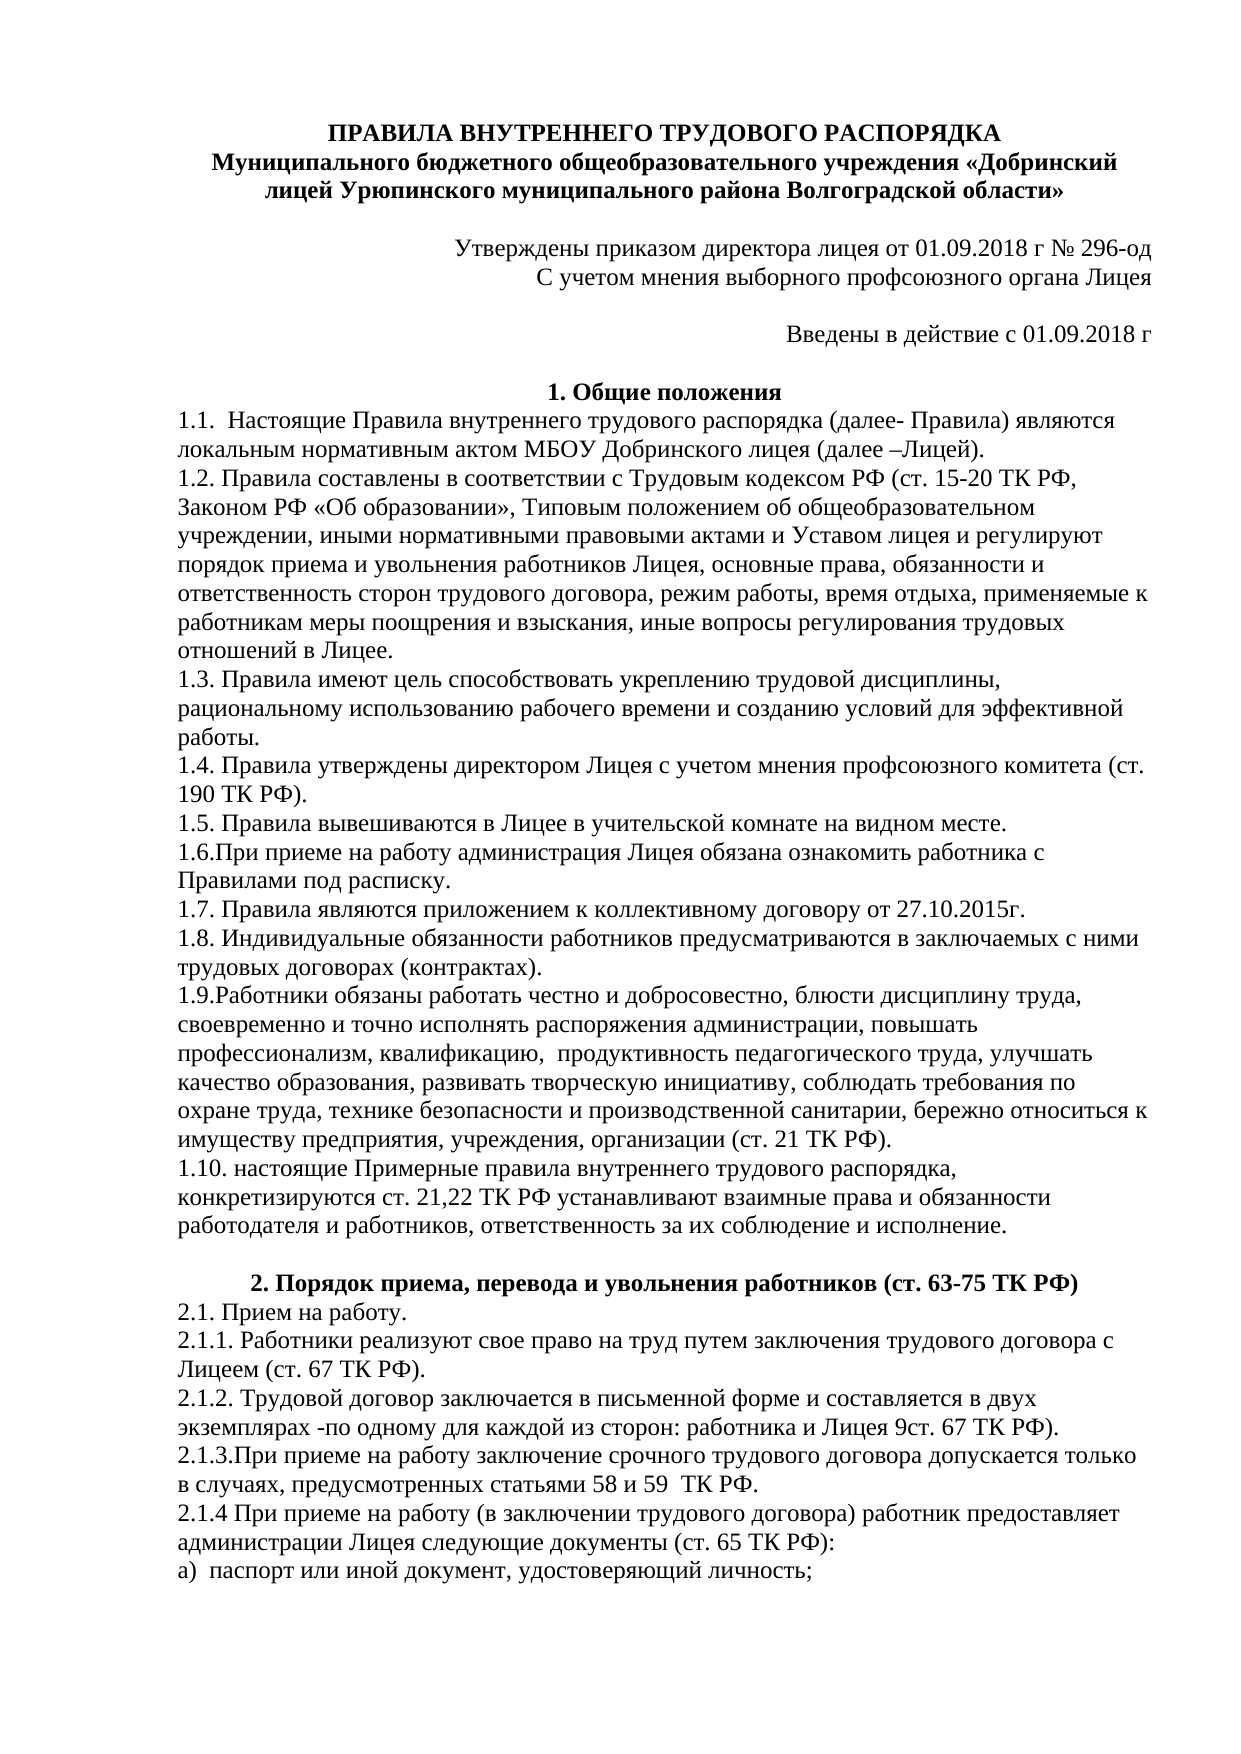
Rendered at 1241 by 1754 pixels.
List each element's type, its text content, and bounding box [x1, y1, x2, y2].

text С учетом мнения выборного профсоюзного органа Лицея [177, 262, 1152, 291]
text 1.8. Индивидуальные обязанности работников предусматриваются в заключаемых с ними трудовых договорах (контрактах). [177, 923, 1152, 981]
text 2. Порядок приема, перевода и увольнения работников (ст. 63-75 ТК РФ) [177, 1268, 1152, 1297]
text ПРАВИЛА ВНУТРЕННЕГО ТРУДОВОГО РАСПОРЯДКА [177, 118, 1152, 147]
text 2.1.1. Работники реализуют свое право на труд путем заключения трудового договора с Лицеем (ст. 67 ТК РФ). [177, 1326, 1152, 1383]
text Утверждены приказом директора лицея от 01.09.2018 г № 296-од [177, 233, 1152, 262]
text 1.7. Правила являются приложением к коллективному договору от 27.10.2015г. [177, 894, 1152, 923]
text 1.3. Правила имеют цель способствовать укреплению трудовой дисциплины, рациональному использованию рабочего времени и созданию условий для эффективной работы. [177, 664, 1152, 751]
text а) паспорт или иной документ, удостоверяющий личность; [177, 1556, 1152, 1584]
text 2.1.4 При приеме на работу (в заключении трудового договора) работник предоставляет администрации Лицея следующие документы (ст. 65 ТК РФ): [177, 1498, 1152, 1556]
text 2.1.2. Трудовой договор заключается в письменной форме и составляется в двух экземплярах -по одному для каждой из сторон: работника и Лицея 9ст. 67 ТК РФ). [177, 1383, 1152, 1441]
text Муниципального бюджетного общеобразовательного учреждения «Добринский лицей Урюпинского муниципального района Волгоградской области» [177, 147, 1152, 204]
text Введены в действие с 01.09.2018 г [177, 319, 1152, 348]
text 1. Общие положения [177, 377, 1152, 406]
text 1.9.Работники обязаны работать честно и добросовестно, блюсти дисциплину труда, своевременно и точно исполнять распоряжения администрации, повышать профессионализм, квалификацию, продуктивность педагогического труда, улучшать качество образования, развивать творческую инициативу, соблюдать требования по охране труда, технике безопасности и производственной санитарии, бережно относиться к имуществу предприятия, учреждения, организации (ст. 21 ТК РФ). [177, 981, 1152, 1153]
text 2.1. Прием на работу. [177, 1297, 1152, 1326]
text 1.1. Настоящие Правила внутреннего трудового распорядка (далее- Правила) являются локальным нормативным актом МБОУ Добринского лицея (далее –Лицей). [177, 406, 1152, 463]
text 1.10. настоящие Примерные правила внутреннего трудового распорядка, конкретизируются ст. 21,22 ТК РФ устанавливают взаимные права и обязанности работодателя и работников, ответственность за их соблюдение и исполнение. [177, 1153, 1152, 1239]
text 2.1.3.При приеме на работу заключение срочного трудового договора допускается только в случаях, предусмотренных статьями 58 и 59 ТК РФ. [177, 1441, 1152, 1498]
text 1.6.При приеме на работу администрация Лицея обязана ознакомить работника с Правилами под расписку. [177, 837, 1152, 894]
text 1.5. Правила вывешиваются в Лицее в учительской комнате на видном месте. [177, 808, 1152, 837]
text 1.2. Правила составлены в соответствии с Трудовым кодексом РФ (ст. 15-20 ТК РФ, Законом РФ «Об образовании», Типовым положением об общеобразовательном учреждении, иными нормативными правовыми актами и Уставом лицея и регулируют порядок приема и увольнения работников Лицея, основные права, обязанности и ответственность сторон трудового договора, режим работы, время отдыха, применяемые к работникам меры поощрения и взыскания, иные вопросы регулирования трудовых отношений в Лицее. [177, 463, 1152, 664]
text 1.4. Правила утверждены директором Лицея с учетом мнения профсоюзного комитета (ст. 190 ТК РФ). [177, 751, 1152, 808]
